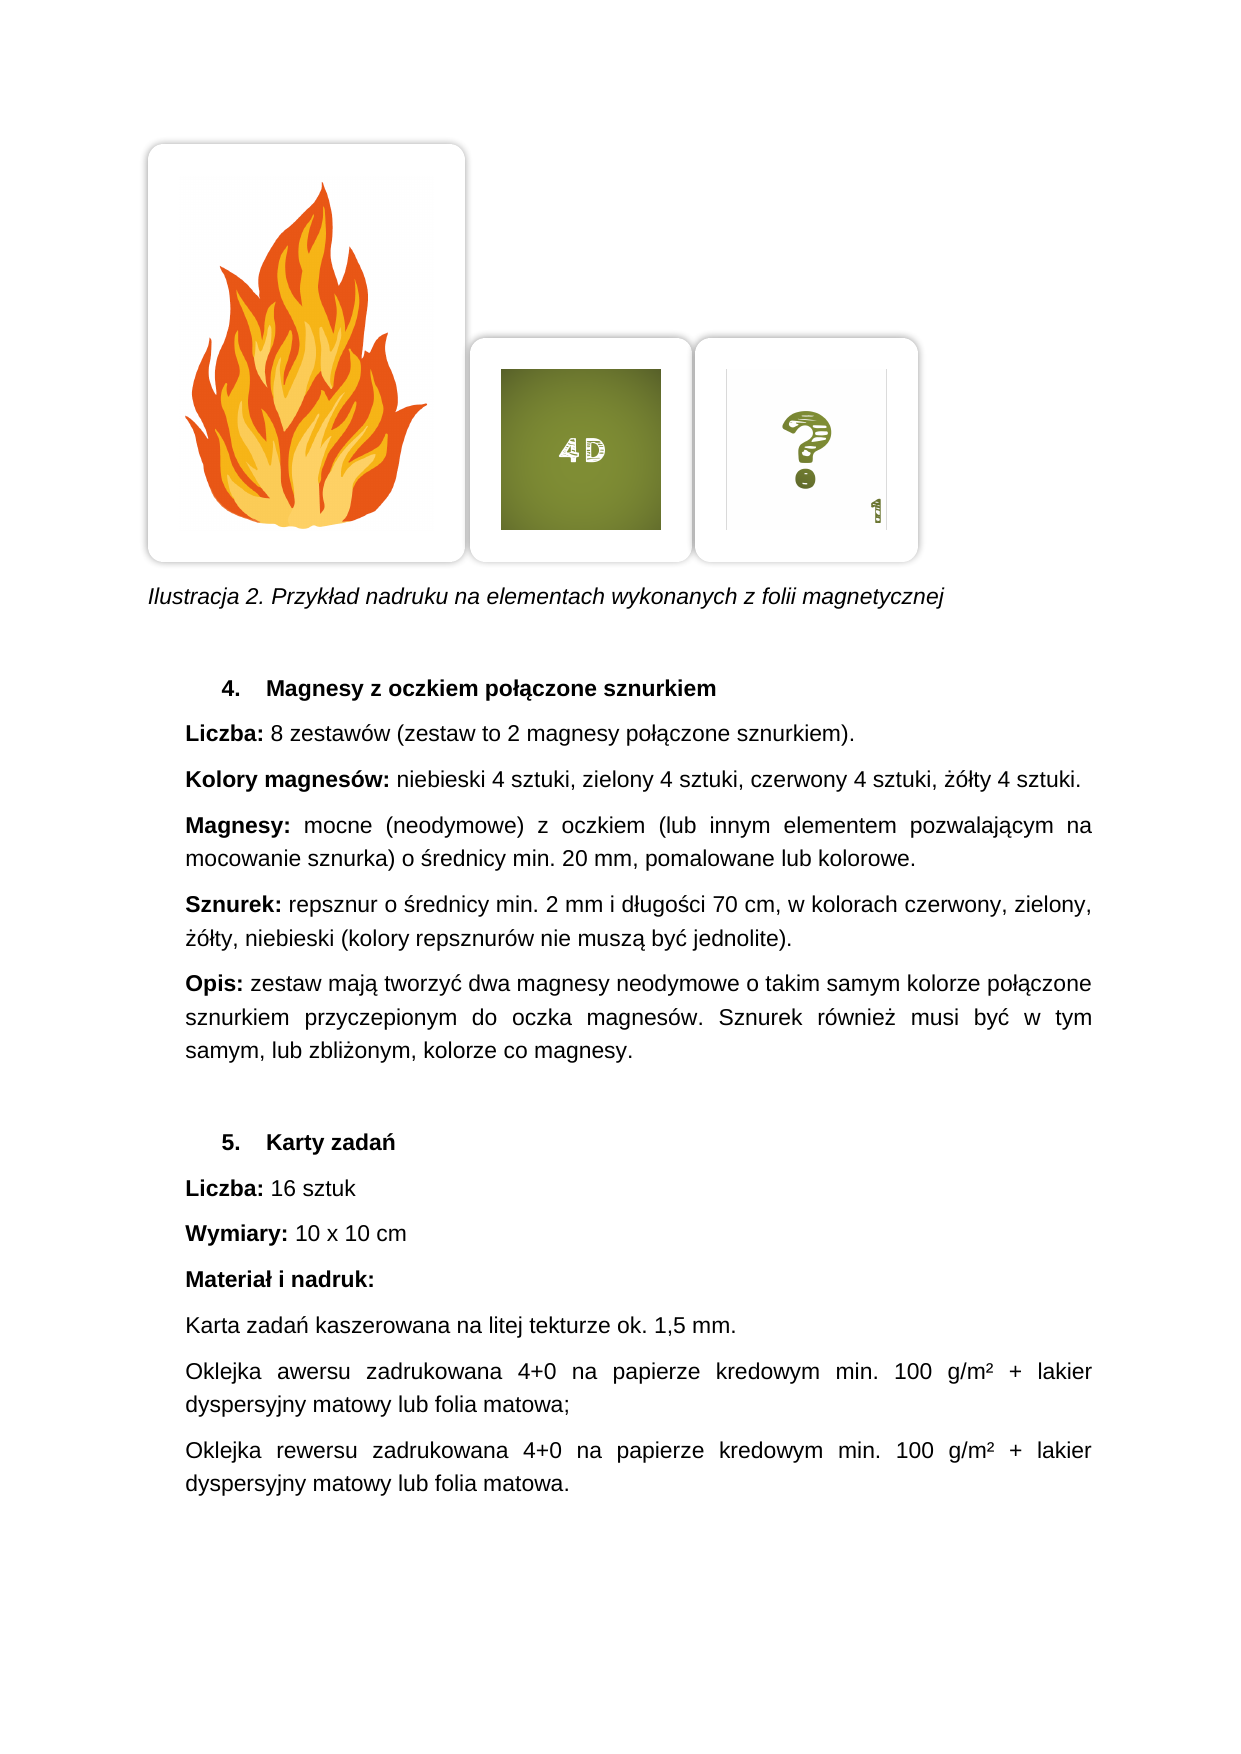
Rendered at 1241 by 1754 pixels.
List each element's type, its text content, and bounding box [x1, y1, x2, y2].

text Magnesy: mocne (neodymowe) z oczkiem (lub innym elementem pozwalającym na mocowanie sznurka) o średnicy min. 20 mm, pomalowane lub kolorowe. [185, 805, 1093, 872]
text Opis: zestaw mają tworzyć dwa magnesy neodymowe o takim samym kolorze połączone sznurkiem przyczepionym do oczka magnesów. Sznurek również musi być w tym samym, lub zbliżonym, kolorze co magnesy. [185, 963, 1093, 1063]
text Ilustracja 2. Przykład nadruku na elementach wykonanych z folii magnetycznej [148, 576, 1093, 609]
text Liczba: 16 sztuk [185, 1167, 1093, 1201]
text Materiał i nadruk: [185, 1259, 1093, 1292]
list Magnesy z oczkiem połączone sznurkiem [221, 667, 1093, 701]
text Kolory magnesów: niebieski 4 sztuki, zielony 4 sztuki, czerwony 4 sztuki, żółty 4 sztuki. [185, 759, 1093, 792]
text Sznurek: repsznur o średnicy min. 2 mm i długości 70 cm, w kolorach czerwony, zielony, żółty, niebieski (kolory repsznurów nie muszą być jednolite). [185, 884, 1093, 951]
list Karty zadań [221, 1122, 1093, 1155]
text Oklejka rewersu zadrukowana 4+0 na papierze kredowym min. 100 g/m² + lakier dyspersyjny matowy lub folia matowa. [185, 1430, 1093, 1497]
text Karta zadań kaszerowana na litej tekturze ok. 1,5 mm. [185, 1305, 1093, 1338]
text Liczba: 8 zestawów (zestaw to 2 magnesy połączone sznurkiem). [185, 713, 1093, 747]
text Oklejka awersu zadrukowana 4+0 na papierze kredowym min. 100 g/m² + lakier dyspersyjny matowy lub folia matowa; [185, 1351, 1093, 1417]
text Wymiary: 10 x 10 cm [185, 1213, 1093, 1247]
